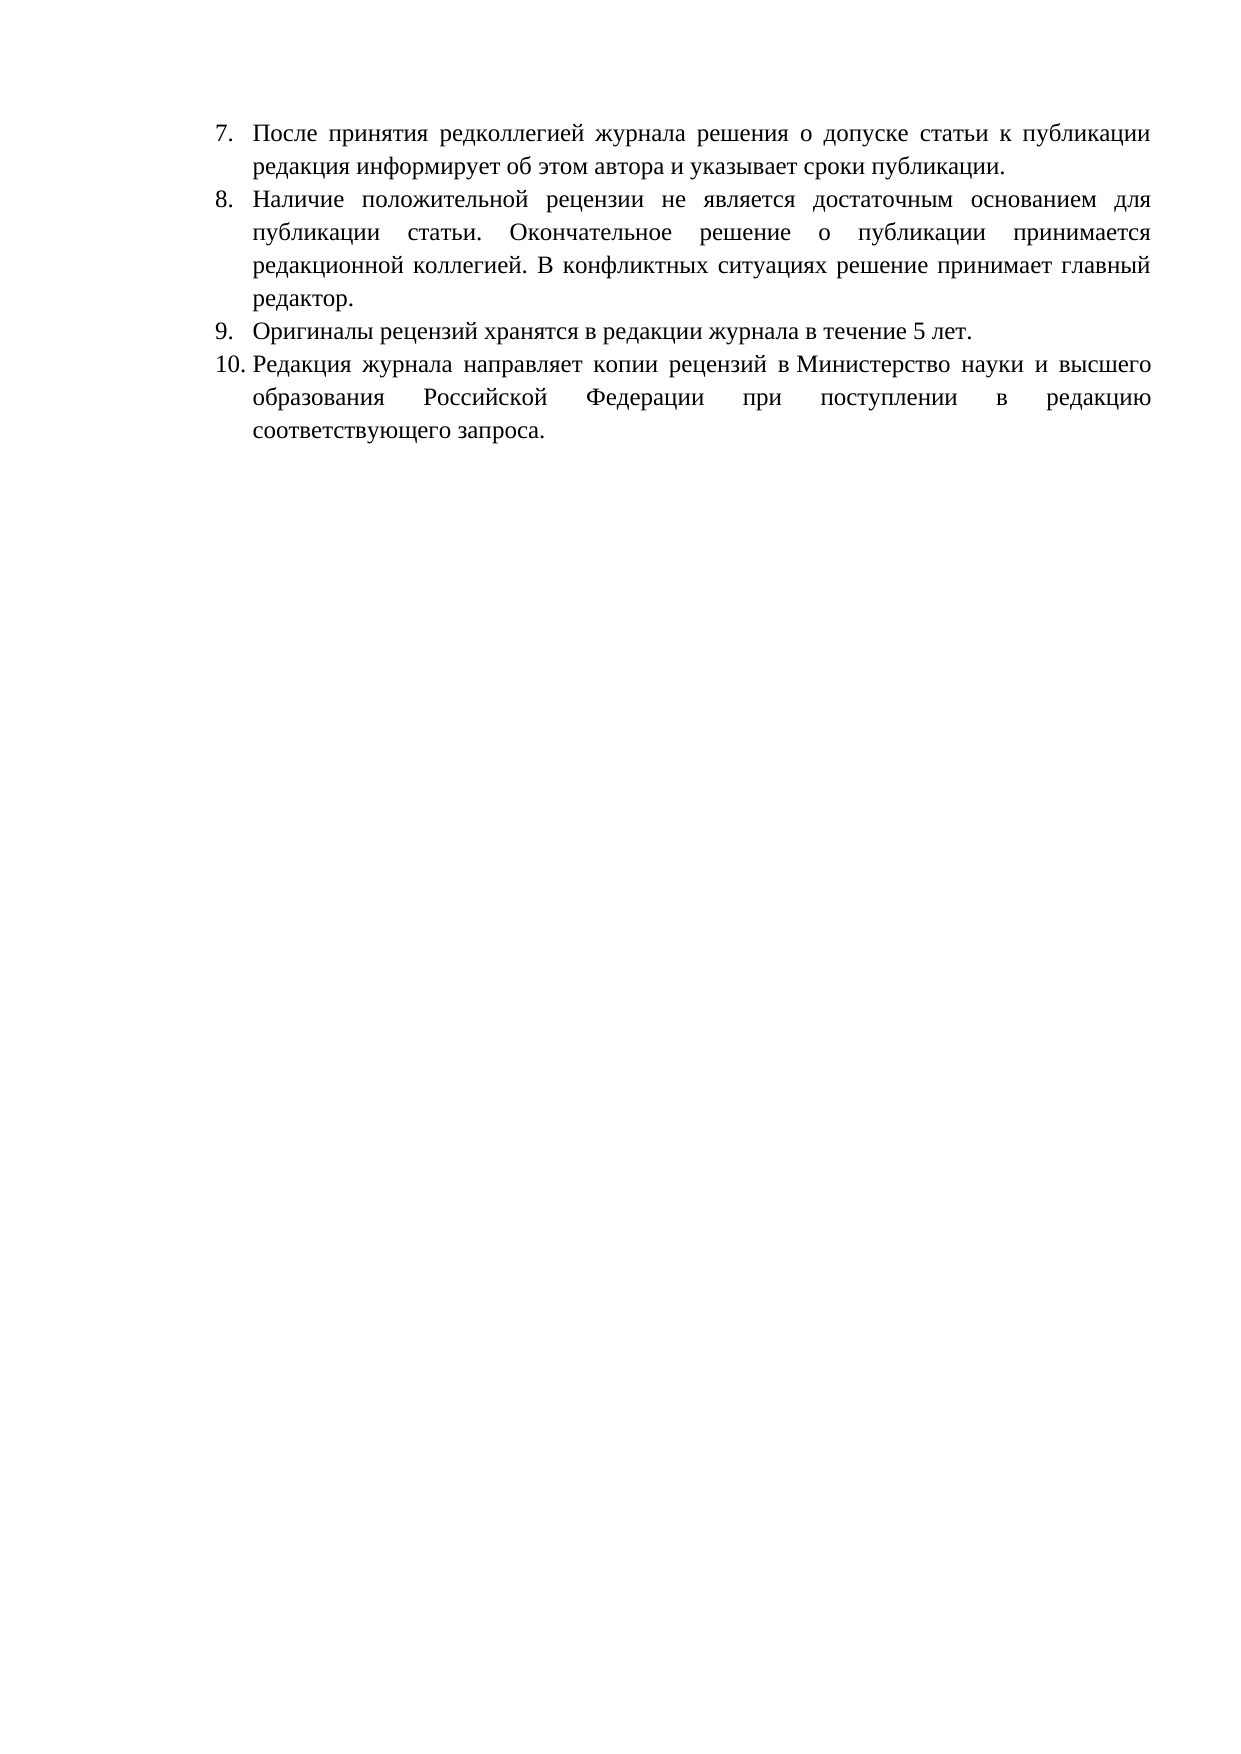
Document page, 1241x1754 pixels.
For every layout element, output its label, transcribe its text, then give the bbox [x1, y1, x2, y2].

list Оригиналы рецензий хранятся в редакции журнала в течение 5 лет. [215, 316, 1152, 345]
list Наличие положительной рецензии не является достаточным основанием для публикации статьи. Окончательное решение о публикации принимается редакционной коллегией. В конфликтных ситуациях решение принимает главный редактор. [215, 184, 1152, 312]
list После принятия редколлегией журнала решения о допуске статьи к публикации редакция информирует об этом автора и указывает сроки публикации. [215, 118, 1152, 180]
list Редакция журнала направляет копии рецензий в Министерство науки и высшего образования Российской Федерации при поступлении в редакцию соответствующего запроса. [215, 349, 1152, 444]
